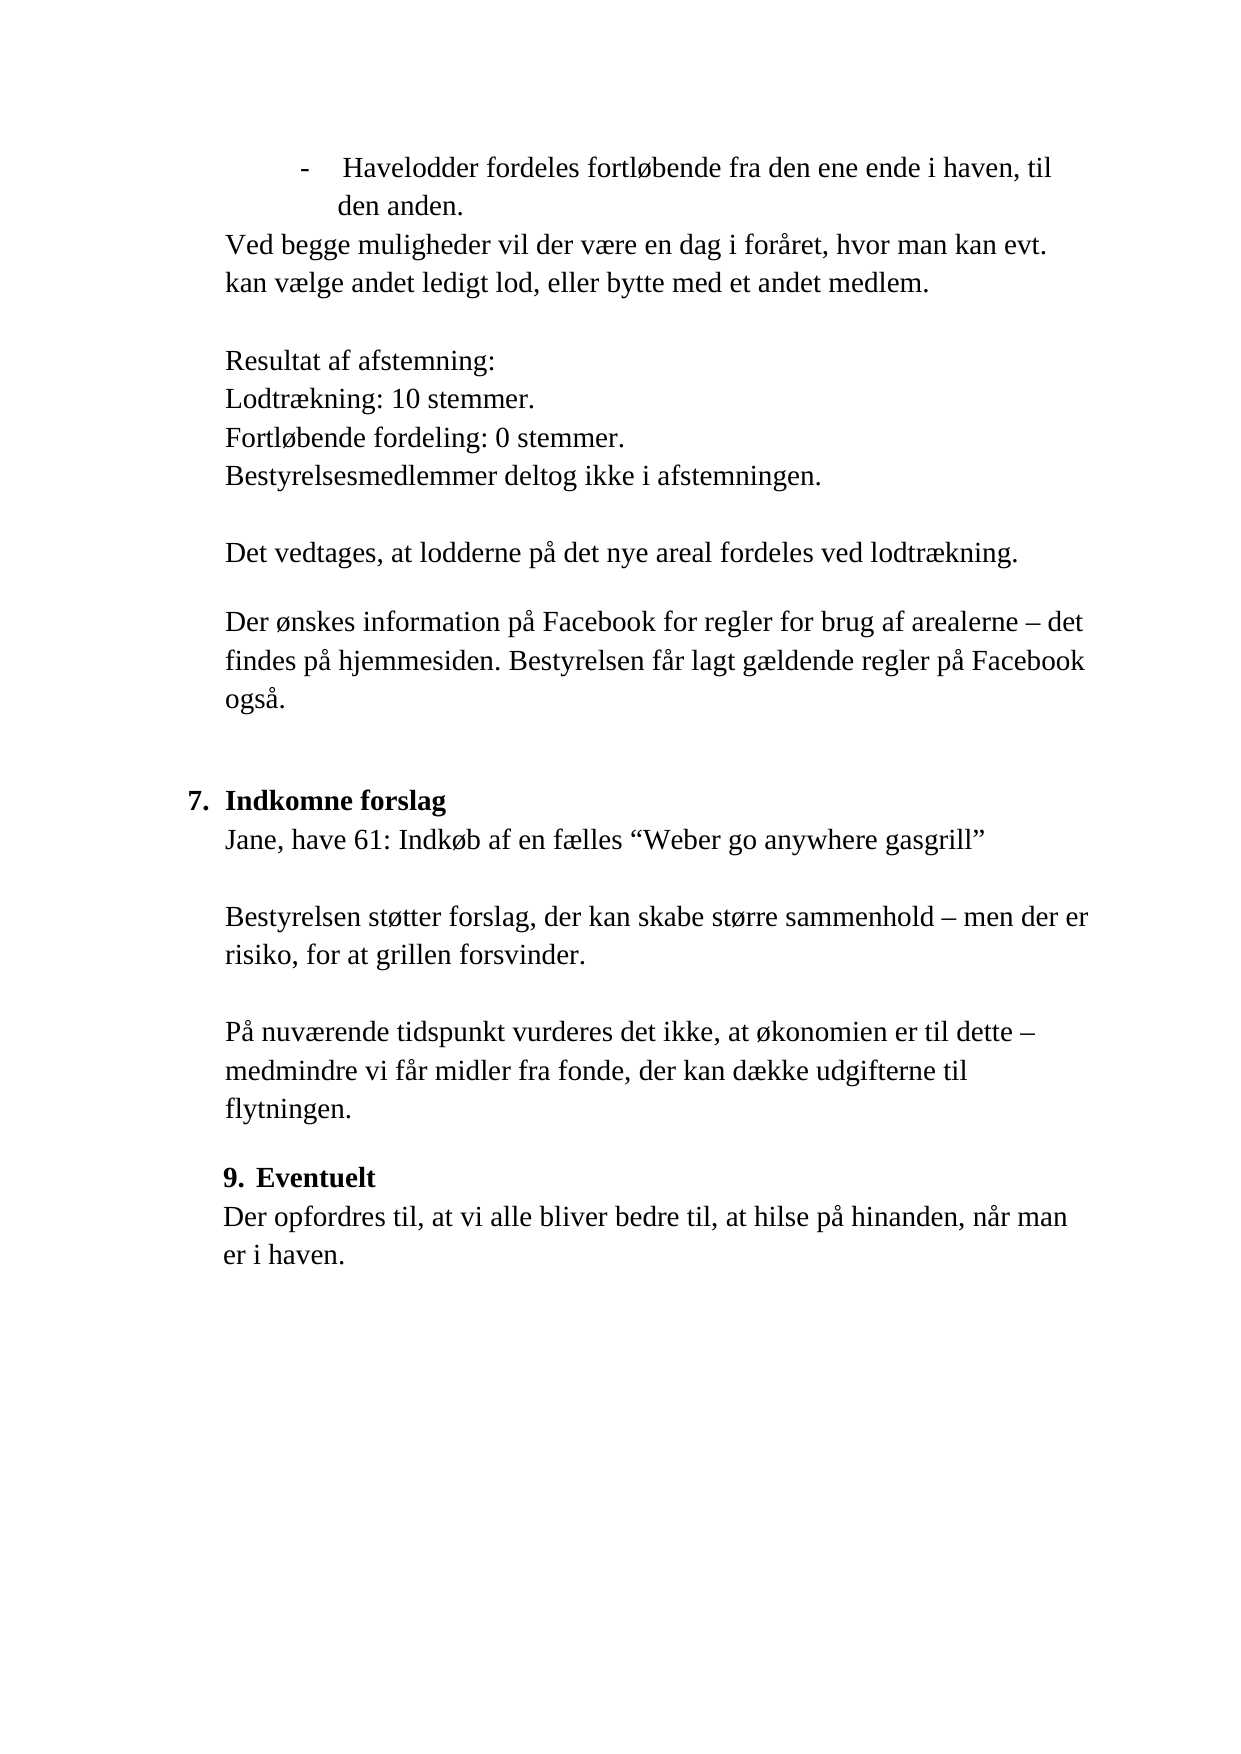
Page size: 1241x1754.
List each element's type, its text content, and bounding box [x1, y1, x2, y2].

text Bestyrelsesmedlemmer deltog ikke i afstemningen. [225, 458, 1090, 492]
text Det vedtages, at lodderne på det nye areal fordeles ved lodtrækning. [225, 535, 1090, 569]
text Jane, have 61: Indkøb af en fælles “Weber go anywhere gasgrill” [225, 822, 1090, 855]
text Fortløbende fordeling: 0 stemmer. [225, 420, 1090, 453]
text - Havelodder fordeles fortløbende fra den ene ende i haven, til den anden. [300, 150, 1090, 222]
text 7. Indkomne forslag [187, 783, 1090, 817]
text På nuværende tidspunkt vurderes det ikke, at økonomien er til dette – medmindre vi får midler fra fonde, der kan dække udgifterne til flytningen. [225, 1014, 1090, 1125]
text Lodtrækning: 10 stemmer. [225, 381, 1090, 415]
text Resultat af afstemning: [225, 343, 1090, 376]
text Der opfordres til, at vi alle bliver bedre til, at hilse på hinanden, når man er i haven. [223, 1199, 1090, 1271]
text Ved begge muligheder vil der være en dag i foråret, hvor man kan evt. kan vælge andet ledigt lod, eller bytte med et andet medlem. [225, 227, 1090, 299]
text Der ønskes information på Facebook for regler for brug af arealerne – det findes på hjemmesiden. Bestyrelsen får lagt gældende regler på Facebook også. [225, 604, 1090, 715]
text Bestyrelsen støtter forslag, der kan skabe større sammenhold – men der er risiko, for at grillen forsvinder. [225, 899, 1090, 971]
text 9. Eventuelt [223, 1160, 1090, 1194]
